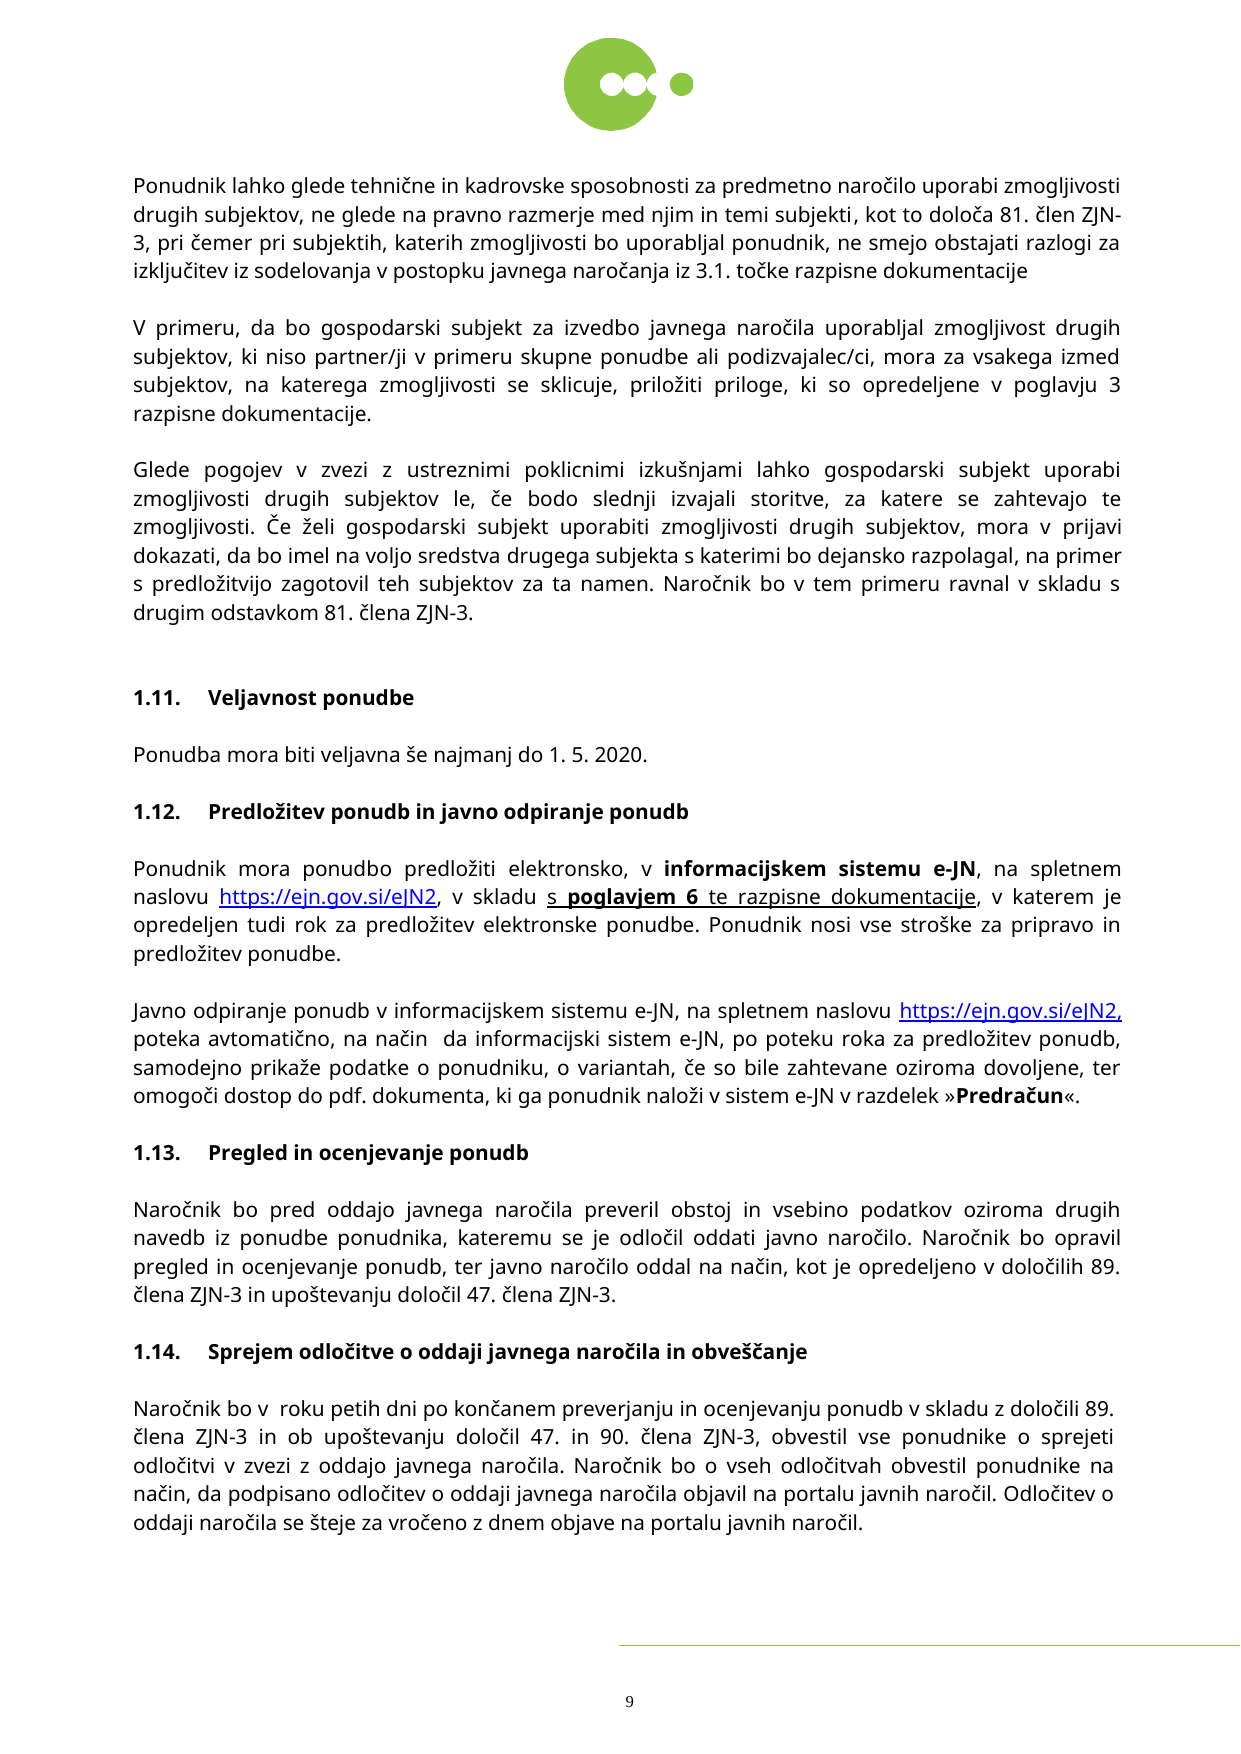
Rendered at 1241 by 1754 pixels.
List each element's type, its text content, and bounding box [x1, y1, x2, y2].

text Ponudnik mora ponudbo predložiti elektronsko, v informacijskem sistemu e-JN, na spletnem naslovu https://ejn.gov.si/eJN2, v skladu s poglavjem 6 te razpisne dokumentacije, v katerem je opredeljen tudi rok za predložitev elektronske ponudbe. Ponudnik nosi vse stroške za pripravo in predložitev ponudbe. [133, 854, 1122, 967]
text Ponudnik lahko glede tehnične in kadrovske sposobnosti za predmetno naročilo uporabi zmogljivosti drugih subjektov, ne glede na pravno razmerje med njim in temi subjekti, kot to določa 81. člen ZJN-3, pri čemer pri subjektih, katerih zmogljivosti bo uporabljal ponudnik, ne smejo obstajati razlogi za izključitev iz sodelovanja v postopku javnega naročanja iz 3.1. točke razpisne dokumentacije [133, 171, 1122, 285]
list Sprejem odločitve o oddaji javnega naročila in obveščanje [133, 1337, 1122, 1366]
text Naročnik bo v roku petih dni po končanem preverjanju in ocenjevanju ponudb v skladu z določili 89. člena ZJN-3 in ob upoštevanju določil 47. in 90. člena ZJN-3, obvestil vse ponudnike o sprejeti odločitvi v zvezi z oddajo javnega naročila. Naročnik bo o vseh odločitvah obvestil ponudnike na način, da podpisano odločitev o oddaji javnega naročila objavil na portalu javnih naročil. Odločitev o oddaji naročila se šteje za vročeno z dnem objave na portalu javnih naročil. [133, 1394, 1116, 1536]
text Ponudba mora biti veljavna še najmanj do 1. 5. 2020. [133, 740, 1122, 768]
text Glede pogojev v zvezi z ustreznimi poklicnimi izkušnjami lahko gospodarski subjekt uporabi zmogljivosti drugih subjektov le, če bodo slednji izvajali storitve, za katere se zahtevajo te zmogljivosti. Če želi gospodarski subjekt uporabiti zmogljivosti drugih subjektov, mora v prijavi dokazati, da bo imel na voljo sredstva drugega subjekta s katerimi bo dejansko razpolagal, na primer s predložitvijo zagotovil teh subjektov za ta namen. Naročnik bo v tem primeru ravnal v skladu s drugim odstavkom 81. člena ZJN-3. [133, 456, 1122, 626]
list Predložitev ponudb in javno odpiranje ponudb [133, 797, 1122, 825]
list Pregled in ocenjevanje ponudb [133, 1138, 1122, 1167]
text Javno odpiranje ponudb v informacijskem sistemu e-JN, na spletnem naslovu https://ejn.gov.si/eJN2, poteka avtomatično, na način da informacijski sistem e-JN, po poteku roka za predložitev ponudb, samodejno prikaže podatke o ponudniku, o variantah, če so bile zahtevane oziroma dovoljene, ter omogoči dostop do pdf. dokumenta, ki ga ponudnik naloži v sistem e-JN v razdelek »Predračun«. [133, 996, 1122, 1110]
text Naročnik bo pred oddajo javnega naročila preveril obstoj in vsebino podatkov oziroma drugih navedb iz ponudbe ponudnika, kateremu se je odločil oddati javno naročilo. Naročnik bo opravil pregled in ocenjevanje ponudb, ter javno naročilo oddal na način, kot je opredeljeno v določilih 89. člena ZJN-3 in upoštevanju določil 47. člena ZJN-3. [133, 1195, 1122, 1309]
list Veljavnost ponudbe [133, 683, 1122, 712]
text V primeru, da bo gospodarski subjekt za izvedbo javnega naročila uporabljal zmogljivost drugih subjektov, ki niso partner/ji v primeru skupne ponudbe ali podizvajalec/ci, mora za vsakega izmed subjektov, na katerega zmogljivosti se sklicuje, priložiti priloge, ki so opredeljene v poglavju 3 razpisne dokumentacije. [133, 313, 1122, 427]
